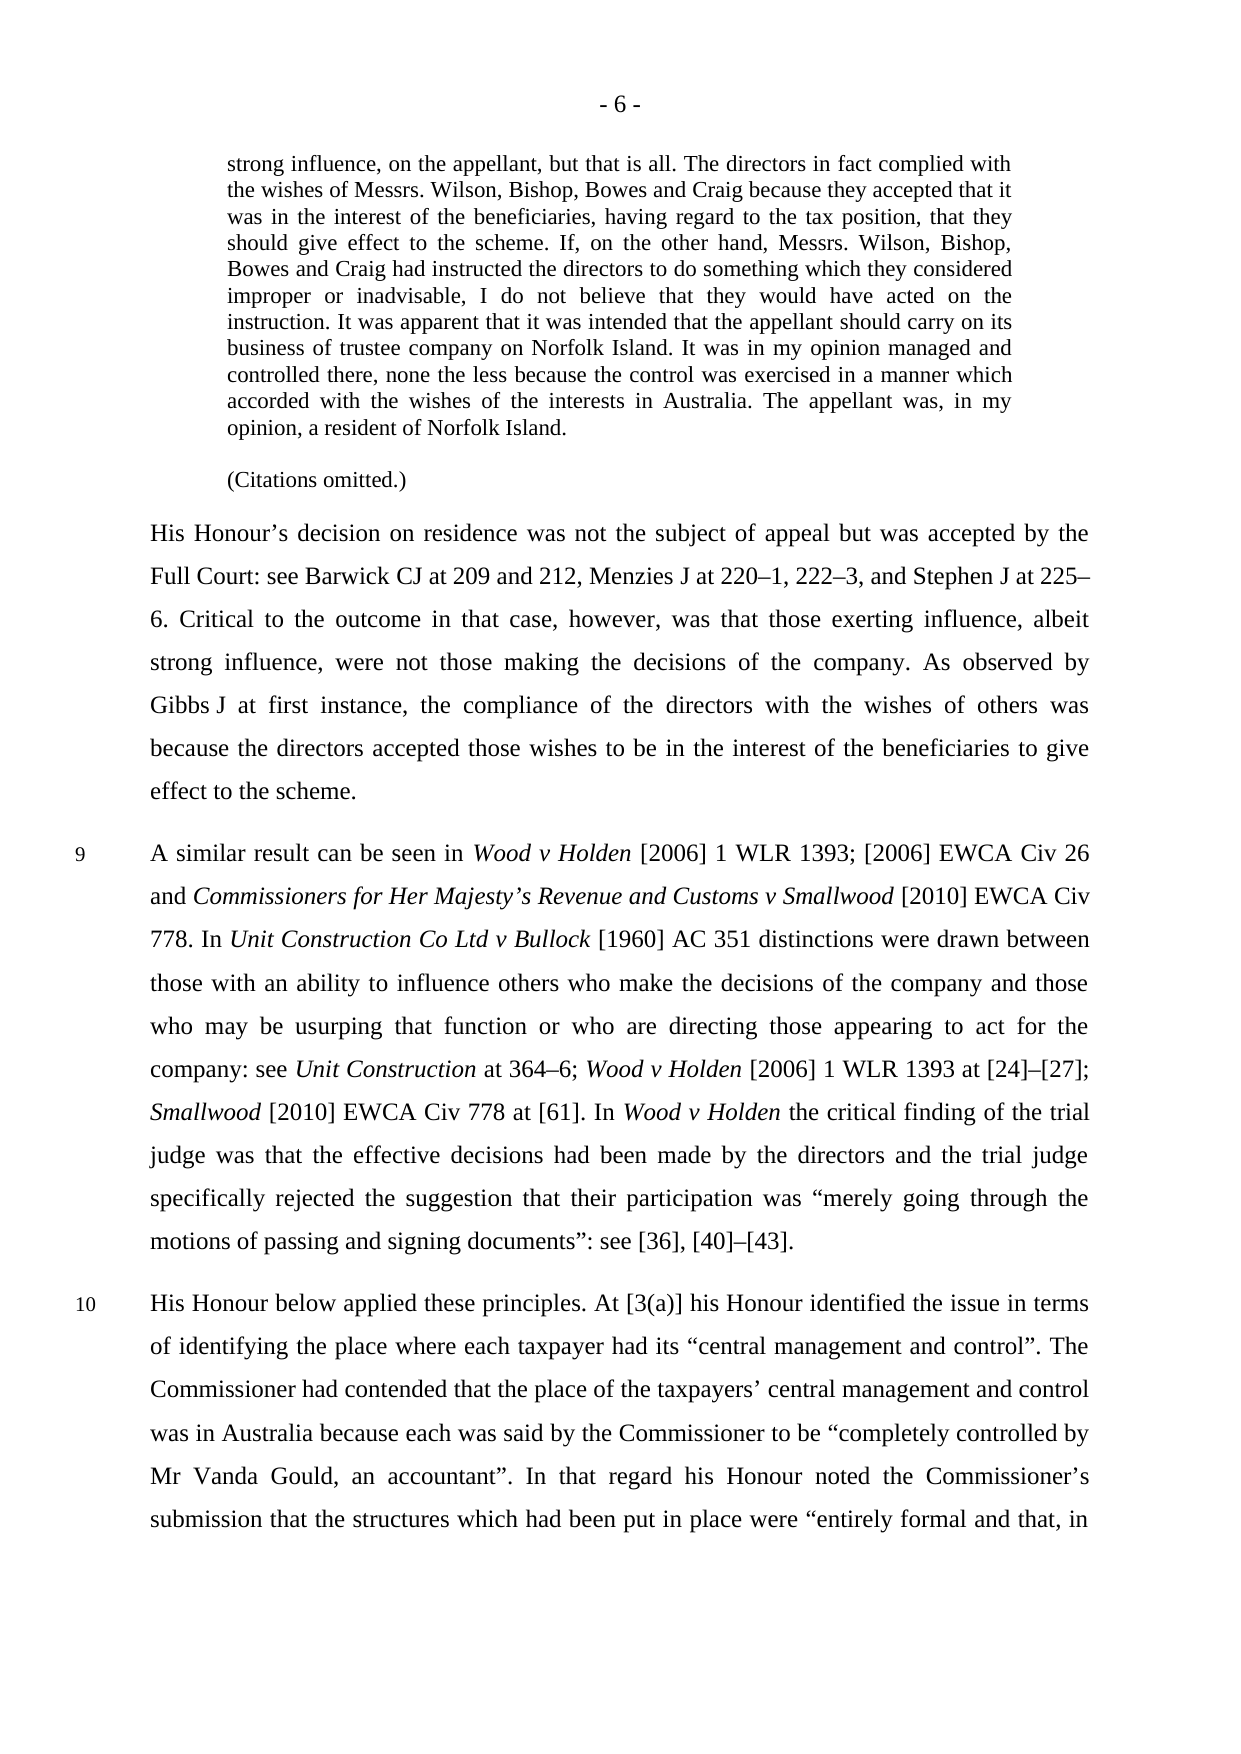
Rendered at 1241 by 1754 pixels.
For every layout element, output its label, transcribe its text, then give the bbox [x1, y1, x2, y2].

text His Honour’s decision on residence was not the subject of appeal but was accepted by the Full Court: see Barwick CJ at 209 and 212, Menzies J at 220–1, 222–3, and Stephen J at 225–6. Critical to the outcome in that case, however, was that those exerting influence, albeit strong influence, were not those making the decisions of the company. As observed by Gibbs J at first instance, the compliance of the directors with the wishes of others was because the directors accepted those wishes to be in the interest of the beneficiaries to give effect to the scheme. [150, 518, 1090, 805]
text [227, 150, 1013, 440]
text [75, 1288, 1090, 1533]
text (Citations omitted.) [227, 466, 1013, 493]
text A similar result can be seen in Wood v Holden [2006] 1 WLR 1393; [2006] EWCA Civ 26 and Commissioners for Her Majesty’s Revenue and Customs v Smallwood [2010] EWCA Civ 778. In Unit Construction Co Ltd v Bullock [1960] AC 351 distinctions were drawn between those with an ability to influence others who make the decisions of the company and those who may be usurping that function or who are directing those appearing to act for the company: see Unit Construction at 364–6; Wood v Holden [2006] 1 WLR 1393 at [24]–[27]; Smallwood [2010] EWCA Civ 778 at [61]. In Wood v Holden the critical finding of the trial judge was that the effective decisions had been made by the directors and the trial judge specifically rejected the suggestion that their participation was “merely going through the motions of passing and signing documents”: see [36], [40]–[43]. [75, 838, 1090, 1255]
